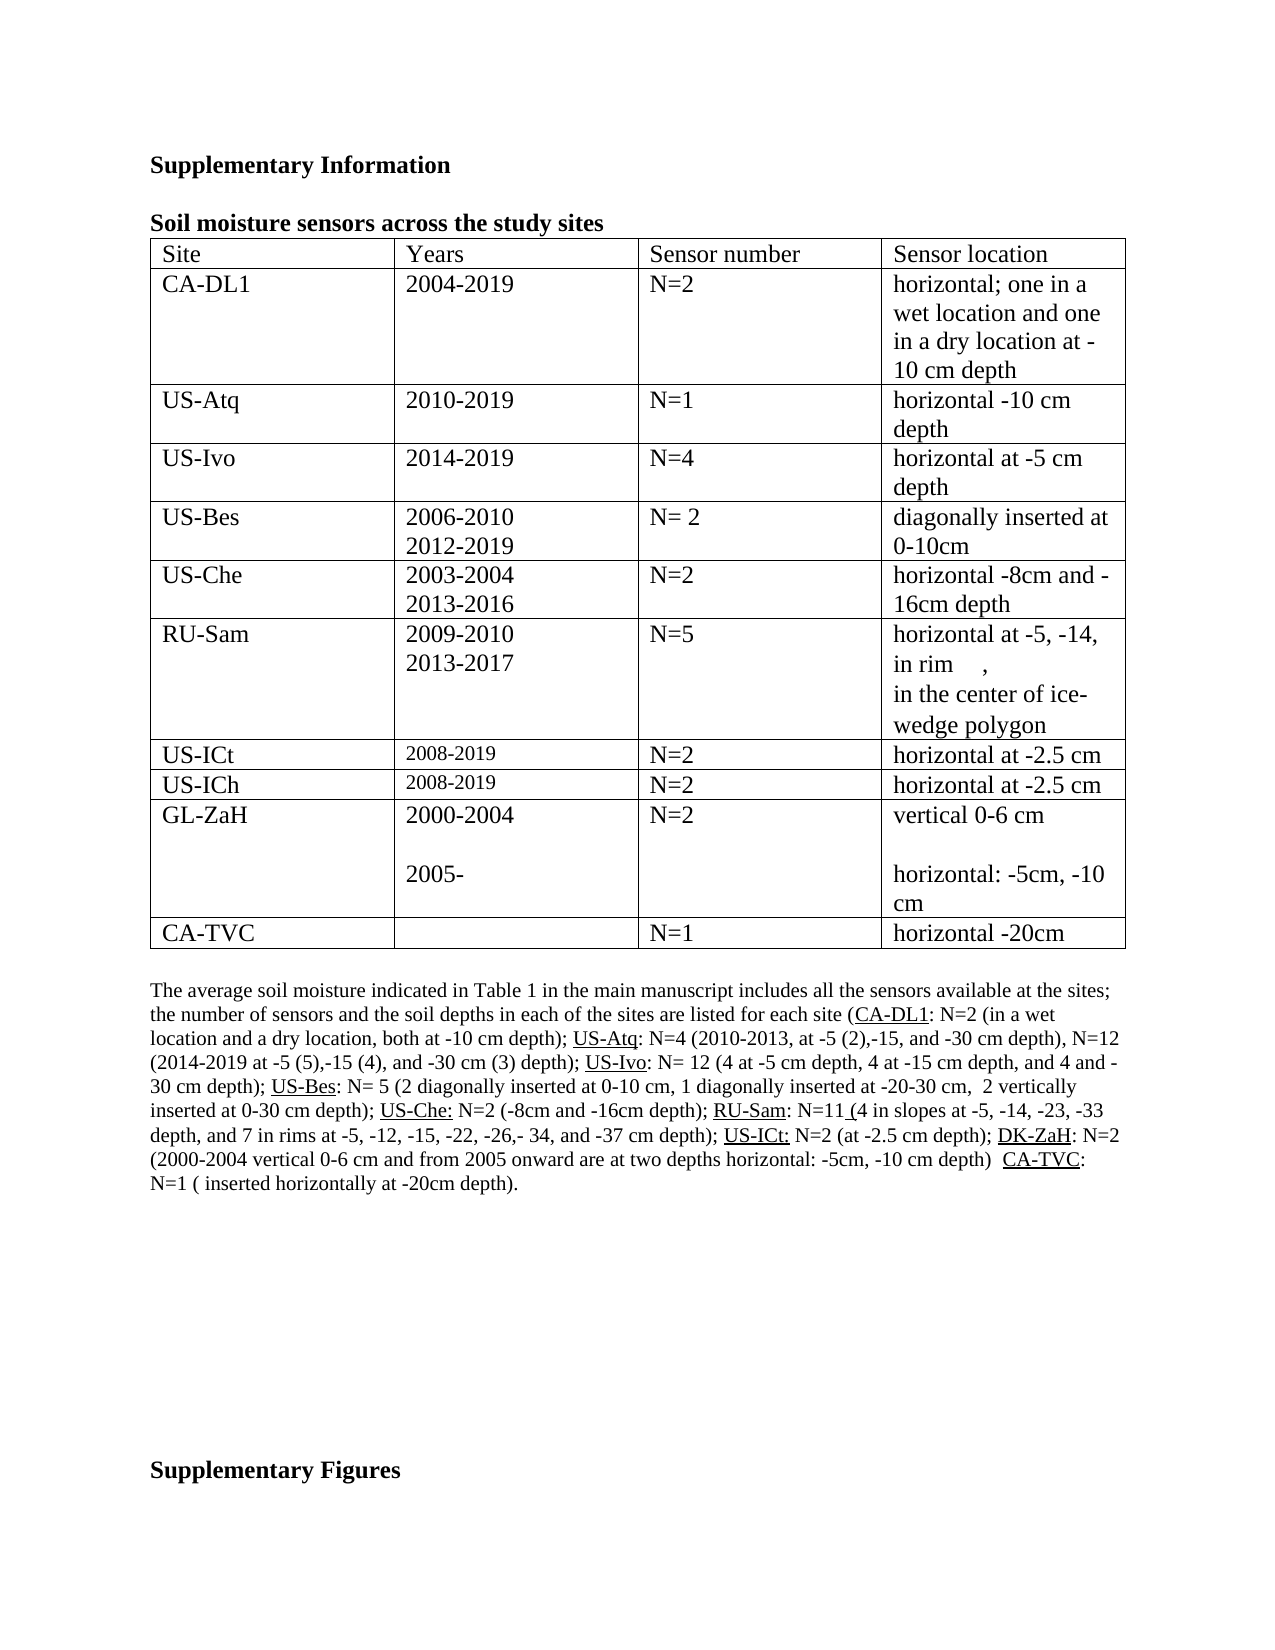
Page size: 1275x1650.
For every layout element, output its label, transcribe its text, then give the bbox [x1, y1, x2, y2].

text Soil moisture sensors across the study sites [150, 207, 1125, 238]
text Supplementary Information [150, 150, 1125, 179]
text Supplementary Figures [150, 1455, 1125, 1484]
